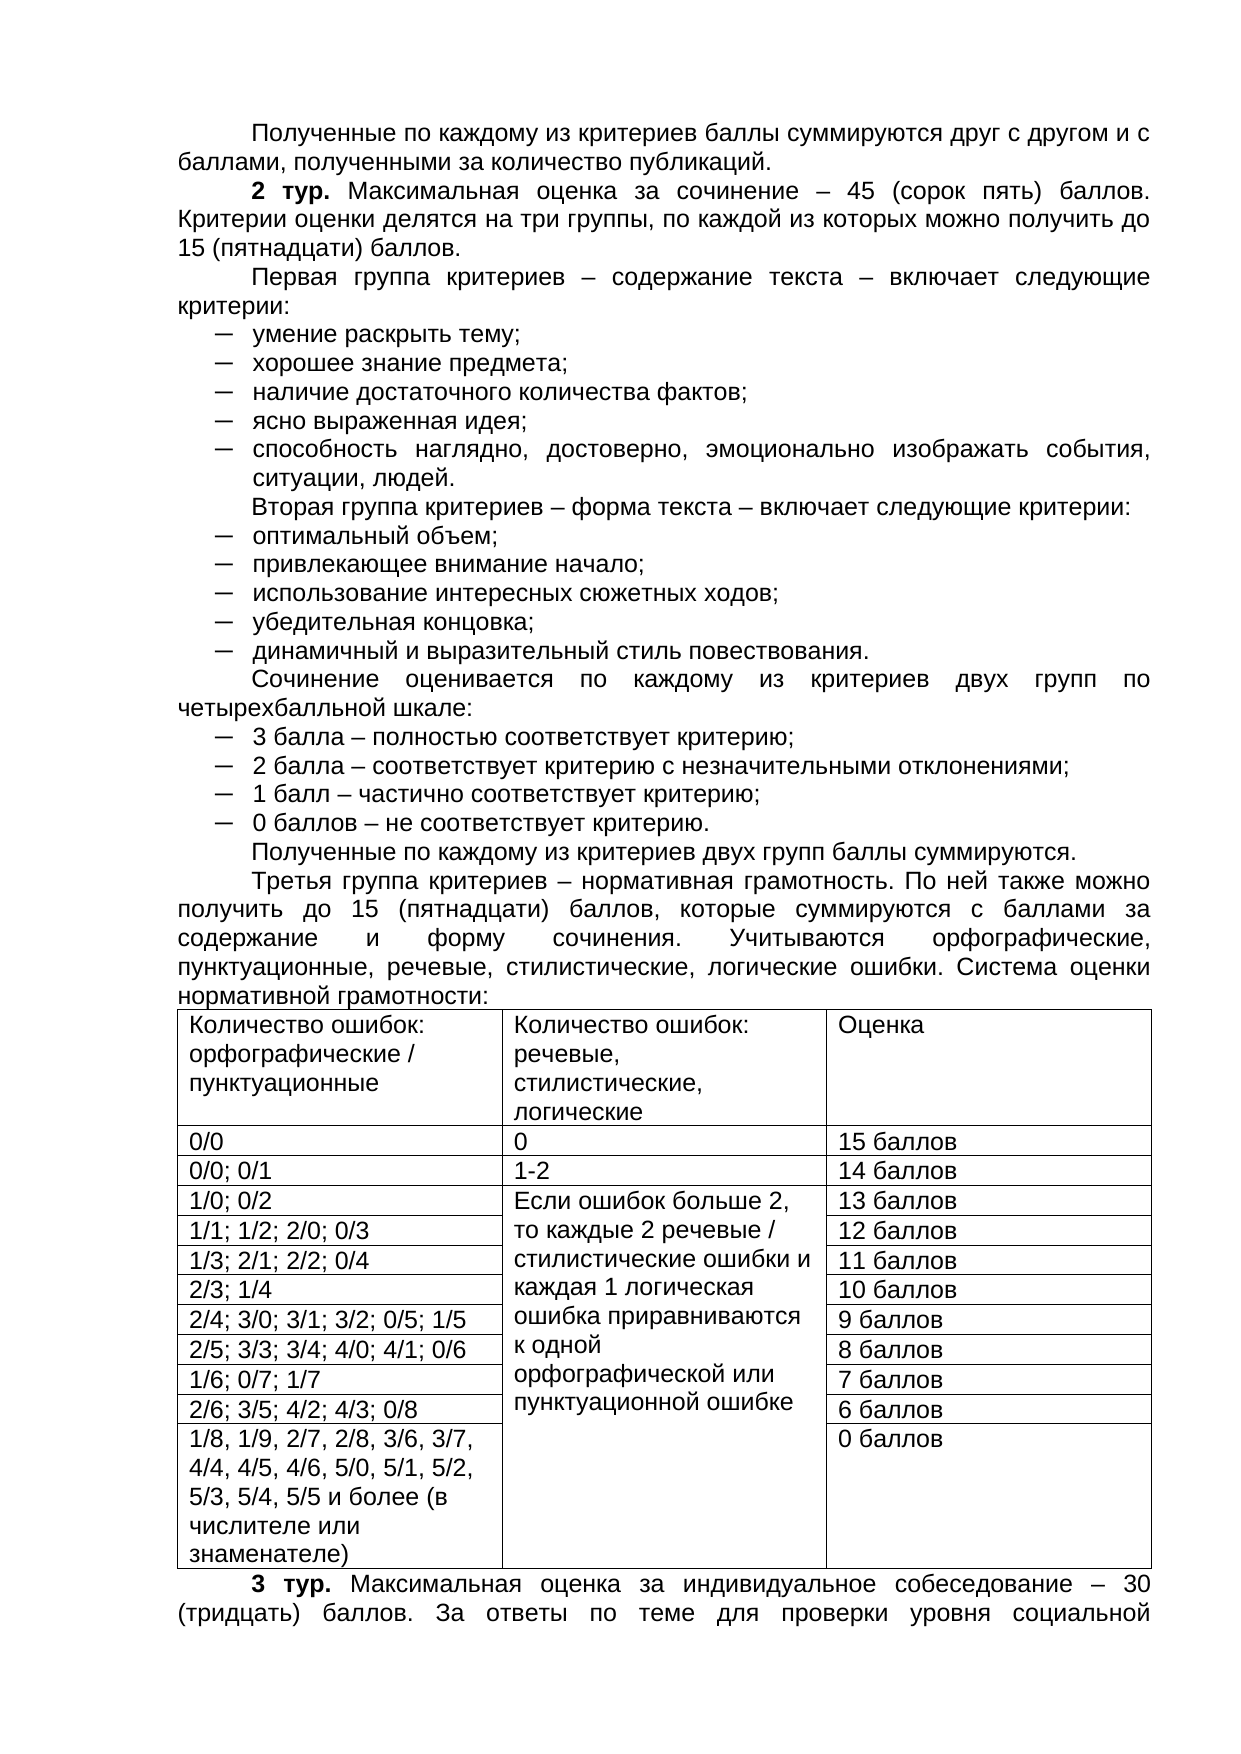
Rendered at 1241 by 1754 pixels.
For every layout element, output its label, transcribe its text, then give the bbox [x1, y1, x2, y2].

list оптимальный объем; [215, 521, 1152, 549]
list 1 балл – частично соответствует критерию; [215, 779, 1152, 808]
list убедительная концовка; [215, 607, 1152, 636]
list 0 баллов – не соответствует критерию. [215, 808, 1152, 837]
table_cell 1/1; 1/2; 2/0; 0/3 [178, 1216, 502, 1244]
table_cell 10 баллов [827, 1275, 1151, 1304]
table_cell 1/0; 0/2 [178, 1186, 502, 1215]
list хорошее знание предмета; [215, 348, 1152, 377]
list наличие достаточного количества фактов; [215, 377, 1152, 406]
list умение раскрыть тему; [215, 319, 1152, 348]
list использование интересных сюжетных ходов; [215, 578, 1152, 607]
table_cell 1/6; 0/7; 1/7 [178, 1365, 502, 1393]
table_header Количество ошибок: речевые, стилистические, логические [503, 1010, 826, 1125]
table_cell 2/5; 3/3; 3/4; 4/0; 4/1; 0/6 [178, 1335, 502, 1364]
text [177, 1569, 1152, 1627]
table_cell 0/0; 0/1 [178, 1156, 502, 1185]
table_cell Если ошибок больше 2, то каждые 2 речевые / стилистические ошибки и каждая 1 логическая ошибка приравниваются к одной орфографической или пунктуационной ошибке [503, 1186, 826, 1568]
table_header Количество ошибок: орфографические / пунктуационные [178, 1010, 502, 1125]
list динамичный и выразительный стиль повествования. [215, 636, 1152, 664]
table_cell 2/6; 3/5; 4/2; 4/3; 0/8 [178, 1395, 502, 1423]
text Сочинение оценивается по каждому из критериев двух групп по четырехбалльной шкале: [177, 664, 1152, 722]
table_cell 2/3; 1/4 [178, 1275, 502, 1304]
table_header Оценка [827, 1010, 1151, 1125]
table_cell 13 баллов [827, 1186, 1151, 1215]
table_cell 12 баллов [827, 1216, 1151, 1244]
table_cell 11 баллов [827, 1246, 1151, 1274]
list 2 балла – соответствует критерию с незначительными отклонениями; [215, 751, 1152, 779]
text Третья группа критериев – нормативная грамотность. По ней также можно получить до 15 (пятнадцати) баллов, которые суммируются с баллами за содержание и форму сочинения. Учитываются орфографические, пунктуационные, речевые, стилистические, логические ошибки. Система оценки нормативной грамотности: [177, 866, 1152, 1009]
table_cell 1-2 [503, 1156, 826, 1185]
list 3 балла – полностью соответствует критерию; [215, 722, 1152, 751]
text Вторая группа критериев – форма текста – включает следующие критерии: [177, 492, 1152, 521]
table_cell 0/0 [178, 1126, 502, 1155]
table_cell 9 баллов [827, 1305, 1151, 1334]
text 2 тур. Максимальная оценка за сочинение – 45 (сорок пять) баллов. Критерии оценки делятся на три группы, по каждой из которых можно получить до 15 (пятнадцати) баллов. [177, 176, 1152, 262]
table_cell 6 баллов [827, 1395, 1151, 1423]
table_cell 15 баллов [827, 1126, 1151, 1155]
table_cell 8 баллов [827, 1335, 1151, 1364]
table_cell 0 баллов [827, 1424, 1151, 1568]
table_cell 1/8, 1/9, 2/7, 2/8, 3/6, 3/7, 4/4, 4/5, 4/6, 5/0, 5/1, 5/2, 5/3, 5/4, 5/5 и более (в числителе или знаменателе) [178, 1424, 502, 1568]
table_cell 1/3; 2/1; 2/2; 0/4 [178, 1246, 502, 1274]
table_cell 7 баллов [827, 1365, 1151, 1393]
table_cell 14 баллов [827, 1156, 1151, 1185]
text Полученные по каждому из критериев баллы суммируются друг с другом и с баллами, полученными за количество публикаций. [177, 118, 1152, 176]
table_cell 2/4; 3/0; 3/1; 3/2; 0/5; 1/5 [178, 1305, 502, 1334]
table_cell 0 [503, 1126, 826, 1155]
list способность наглядно, достоверно, эмоционально изображать события, ситуации, людей. [215, 434, 1152, 492]
text Полученные по каждому из критериев двух групп баллы суммируются. [177, 837, 1152, 866]
text Первая группа критериев – содержание текста – включает следующие критерии: [177, 262, 1152, 319]
list привлекающее внимание начало; [215, 549, 1152, 578]
list ясно выраженная идея; [215, 406, 1152, 434]
